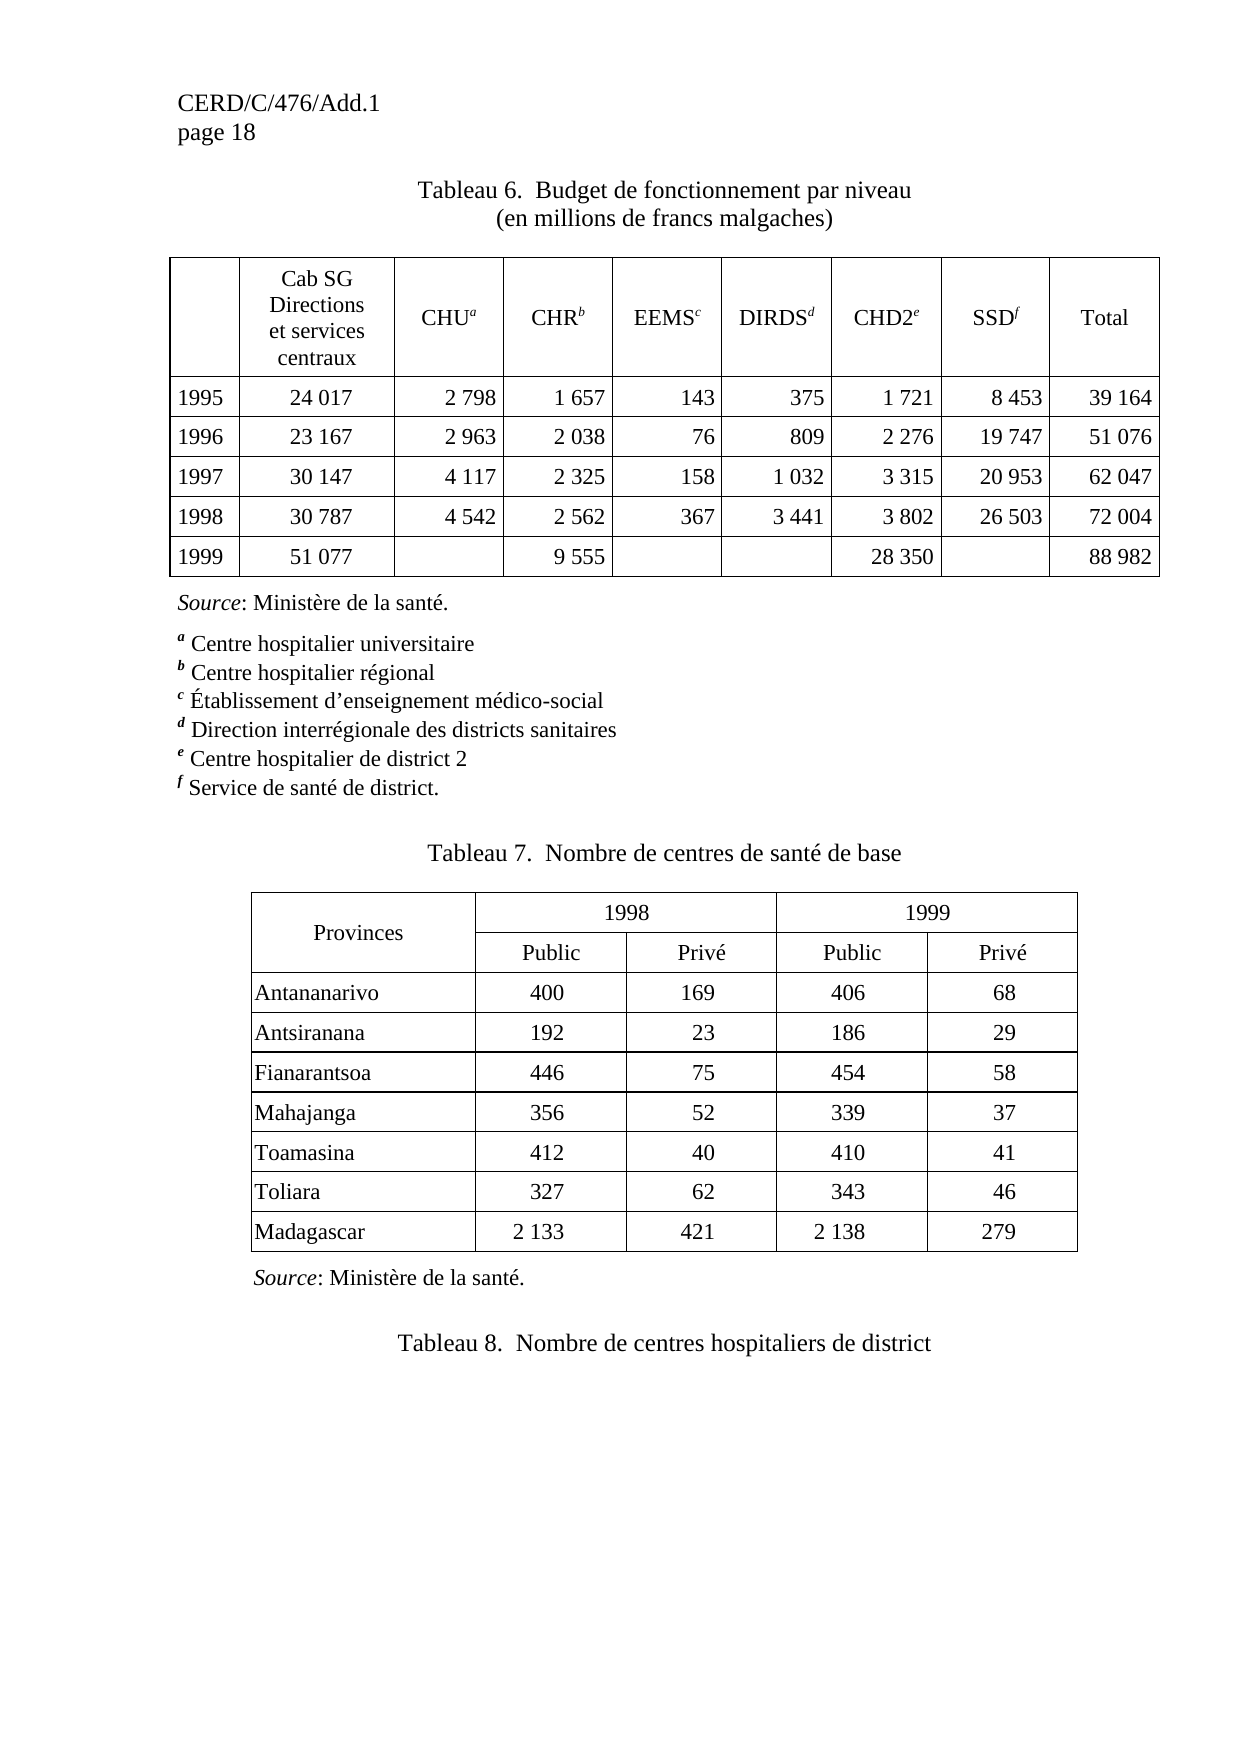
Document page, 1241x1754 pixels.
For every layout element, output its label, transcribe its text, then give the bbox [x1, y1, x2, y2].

table_cell 356 [476, 1093, 626, 1131]
table_cell 9 555 [504, 537, 612, 576]
table_cell 279 [928, 1212, 1077, 1251]
table_cell 367 [613, 497, 721, 536]
text b Centre hospitalier régional [177, 657, 1152, 686]
table_header SSDf [942, 258, 1049, 376]
table_header CHD2e [832, 258, 941, 376]
table_cell [942, 537, 1049, 576]
text f Service de santé de district. [177, 772, 1152, 801]
table_cell 62 047 [1050, 457, 1159, 496]
table_cell 1999 [171, 537, 239, 576]
table_cell Mahajanga [252, 1093, 475, 1131]
table_cell 2 325 [504, 457, 612, 496]
table_cell 28 350 [832, 537, 941, 576]
table_cell 339 [777, 1093, 927, 1131]
table_cell Privé [928, 933, 1077, 972]
table_cell 58 [928, 1053, 1077, 1091]
table_cell 2 138 [777, 1212, 927, 1251]
table_cell 410 [777, 1132, 927, 1171]
table_header DIRDSd [722, 258, 831, 376]
table_cell 88 982 [1050, 537, 1159, 576]
table_cell 809 [722, 417, 831, 456]
text d Direction interrégionale des districts sanitaires [177, 714, 1152, 743]
text Tableau 6. Budget de fonctionnement par niveau (en millions de francs malgaches) [177, 175, 1152, 232]
table_cell 327 [476, 1172, 626, 1211]
table_cell 51 076 [1050, 417, 1159, 456]
table_cell 1 657 [504, 377, 612, 416]
table_cell 40 [627, 1132, 776, 1171]
table_cell 68 [928, 973, 1077, 1012]
table_header 1999 [777, 893, 1077, 932]
table_cell 29 [928, 1013, 1077, 1051]
table_cell 39 164 [1050, 377, 1159, 416]
table_cell Toamasina [252, 1132, 475, 1171]
table_header Provinces [252, 893, 475, 972]
table_cell 343 [777, 1172, 927, 1211]
table_cell 1996 [171, 417, 239, 456]
table_cell 30 787 [240, 497, 394, 536]
table_header EEMSc [613, 258, 721, 376]
table_cell 75 [627, 1053, 776, 1091]
table_cell 1 721 [832, 377, 941, 416]
table_cell 3 441 [722, 497, 831, 536]
table_cell 41 [928, 1132, 1077, 1171]
table_header Total [1050, 258, 1159, 376]
table_cell 8 453 [942, 377, 1049, 416]
table_cell 412 [476, 1132, 626, 1171]
table_cell 23 167 [240, 417, 394, 456]
table_cell 1995 [171, 377, 239, 416]
text c Établissement d’enseignement médico-social [177, 686, 1152, 714]
table_cell 20 953 [942, 457, 1049, 496]
table_cell 30 147 [240, 457, 394, 496]
table_cell 19 747 [942, 417, 1049, 456]
text a Centre hospitalier universitaire [177, 628, 1152, 657]
table_cell 186 [777, 1013, 927, 1051]
table_cell 3 315 [832, 457, 941, 496]
table_cell 23 [627, 1013, 776, 1051]
text Source: Ministère de la santé. [236, 1264, 1152, 1291]
table_cell 2 963 [395, 417, 503, 456]
table_cell 51 077 [240, 537, 394, 576]
table_cell 76 [613, 417, 721, 456]
table_cell 37 [928, 1093, 1077, 1131]
table_cell Antsiranana [252, 1013, 475, 1051]
table_cell 1 032 [722, 457, 831, 496]
table_cell 52 [627, 1093, 776, 1131]
table_cell Public [777, 933, 927, 972]
table_cell 62 [627, 1172, 776, 1211]
text e Centre hospitalier de district 2 [177, 743, 1152, 772]
table_cell 2 562 [504, 497, 612, 536]
table_cell 421 [627, 1212, 776, 1251]
table_cell 400 [476, 973, 626, 1012]
table_cell 24 017 [240, 377, 394, 416]
table_header Cab SG Directions et services centraux [240, 258, 394, 376]
text Source: Ministère de la santé. [177, 589, 1152, 616]
table_cell Antananarivo [252, 973, 475, 1012]
table_cell Privé [627, 933, 776, 972]
table_cell Fianarantsoa [252, 1053, 475, 1091]
table_cell 143 [613, 377, 721, 416]
table_cell Toliara [252, 1172, 475, 1211]
table_cell Madagascar [252, 1212, 475, 1251]
text Tableau 8. Nombre de centres hospitaliers de district [177, 1328, 1152, 1357]
table_cell [722, 537, 831, 576]
table_cell 454 [777, 1053, 927, 1091]
table_cell 406 [777, 973, 927, 1012]
table_cell 1998 [171, 497, 239, 536]
table_header CHUa [395, 258, 503, 376]
table_cell 2 038 [504, 417, 612, 456]
table_header [171, 258, 239, 376]
table_cell 158 [613, 457, 721, 496]
table_cell 3 802 [832, 497, 941, 536]
text Tableau 7. Nombre de centres de santé de base [177, 838, 1152, 867]
table_cell 2 133 [476, 1212, 626, 1251]
table_cell 4 117 [395, 457, 503, 496]
table_cell 1997 [171, 457, 239, 496]
table_cell [395, 537, 503, 576]
table_cell 192 [476, 1013, 626, 1051]
table_cell 26 503 [942, 497, 1049, 536]
table_header CHRb [504, 258, 612, 376]
table_cell 169 [627, 973, 776, 1012]
table_header 1998 [476, 893, 776, 932]
table_cell 46 [928, 1172, 1077, 1211]
table_cell [613, 537, 721, 576]
table_cell 4 542 [395, 497, 503, 536]
table_cell 375 [722, 377, 831, 416]
table_cell 446 [476, 1053, 626, 1091]
table_cell 72 004 [1050, 497, 1159, 536]
table_cell 2 798 [395, 377, 503, 416]
table_cell Public [476, 933, 626, 972]
table_cell 2 276 [832, 417, 941, 456]
